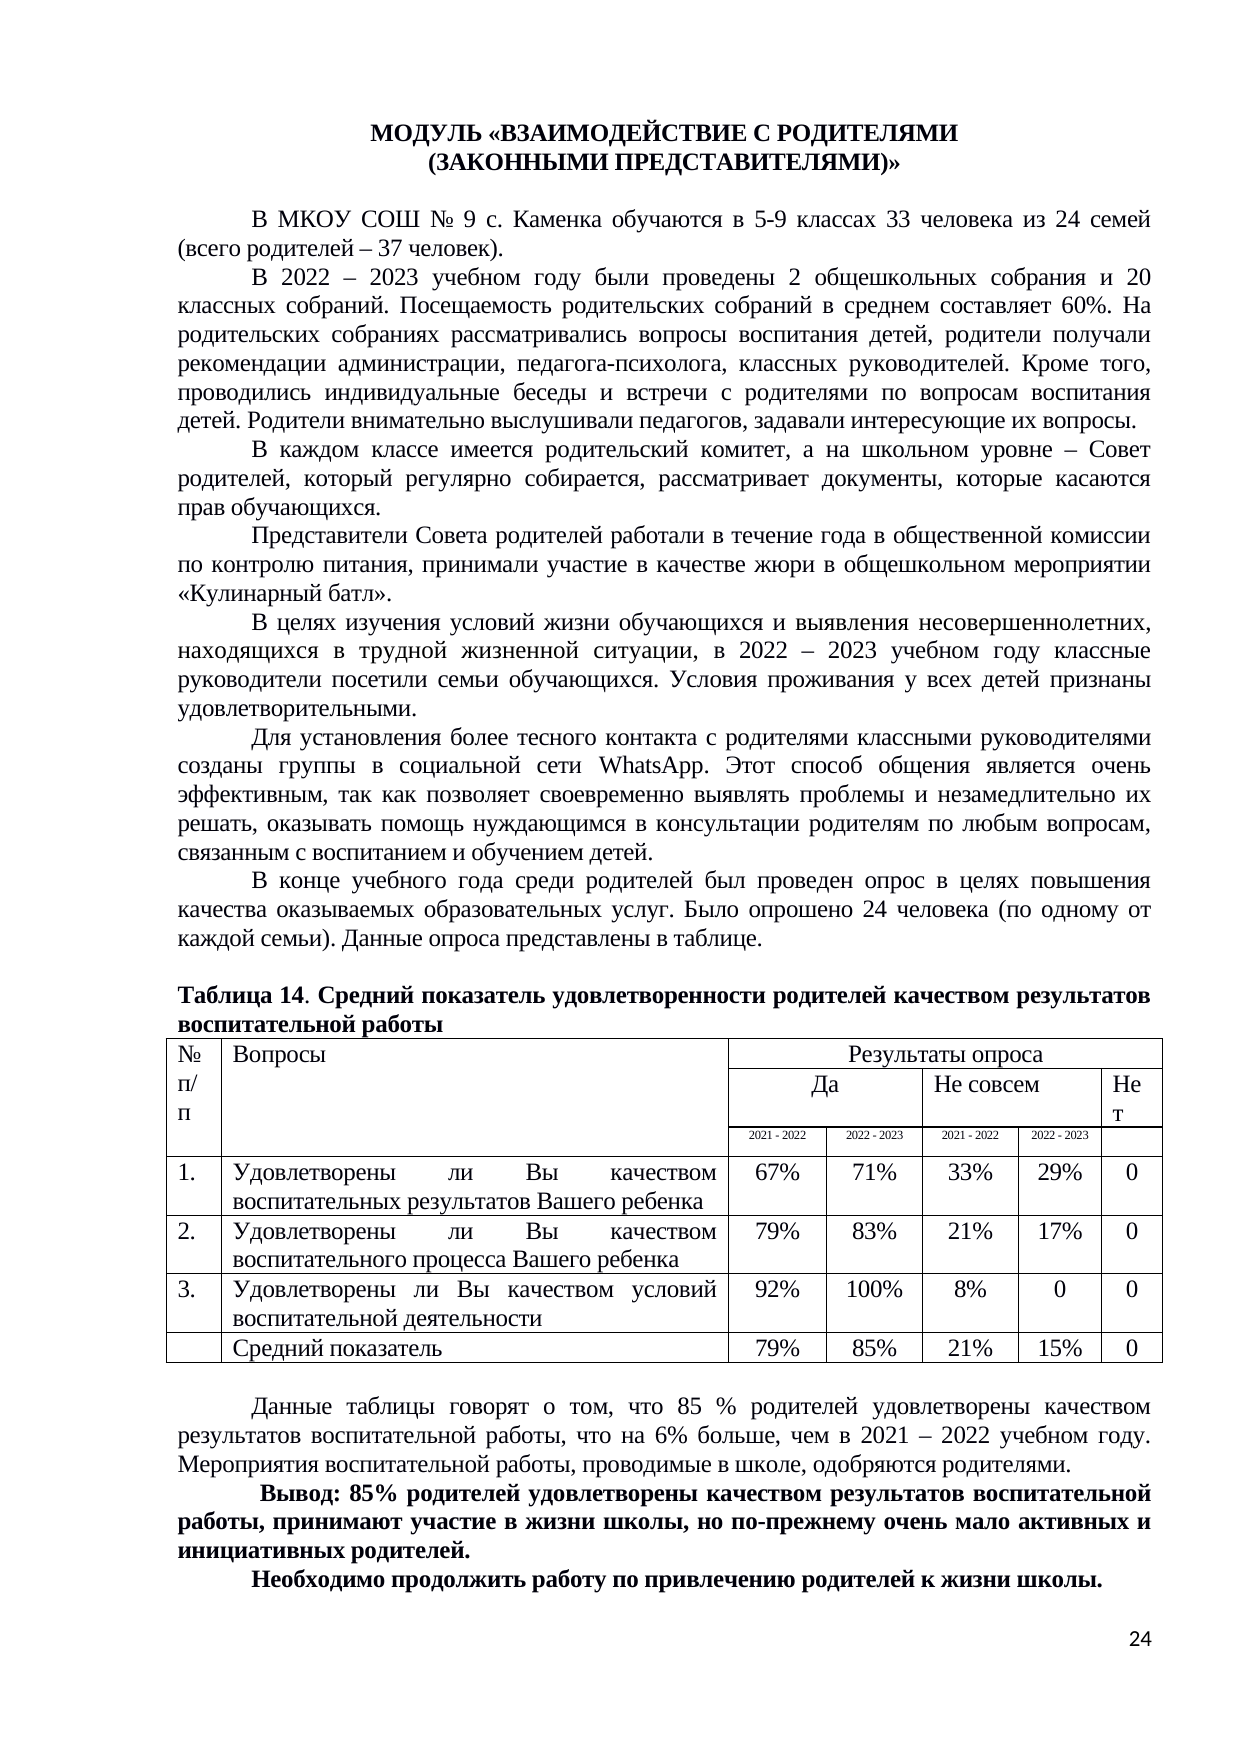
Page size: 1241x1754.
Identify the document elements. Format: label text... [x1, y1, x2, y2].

table_cell [167, 1333, 221, 1362]
table_cell [1102, 1128, 1162, 1156]
table_cell 0 [1102, 1274, 1162, 1332]
text Представители Совета родителей работали в течение года в общественной комиссии по контролю питания, принимали участие в качестве жюри в общешкольном мероприятии «Кулинарный батл». [177, 521, 1152, 607]
table_cell 83% [827, 1216, 922, 1273]
table_cell 15% [1019, 1333, 1101, 1362]
text Для установления более тесного контакта с родителями классными руководителями созданы группы в социальной сети WhatsApp. Этот способ общения является очень эффективным, так как позволяет своевременно выявлять проблемы и незамедлительно их решать, оказывать помощь нуждающимся в консультации родителям по любым вопросам, связанным с воспитанием и обучением детей. [177, 722, 1152, 866]
table_cell 67% [729, 1157, 826, 1215]
table_cell 3. [167, 1274, 221, 1332]
table_cell 0 [1102, 1157, 1162, 1215]
text В конце учебного года среди родителей был проведен опрос в целях повышения качества оказываемых образовательных услуг. Было опрошено 24 человека (по одному от каждой семьи). Данные опроса представлены в таблице. [177, 866, 1152, 952]
table_cell Удовлетворены ли Вы качеством воспитательных результатов Вашего ребенка [222, 1157, 728, 1215]
text В 2022 – 2023 учебном году были проведены 2 общешкольных собрания и 20 классных собраний. Посещаемость родительских собраний в среднем составляет 60%. На родительских собраниях рассматривались вопросы воспитания детей, родители получали рекомендации администрации, педагога-психолога, классных руководителей. Кроме того, проводились индивидуальные беседы и встречи с родителями по вопросам воспитания детей. Родители внимательно выслушивали педагогов, задавали интересующие их вопросы. [177, 262, 1152, 434]
table_cell Удовлетворены ли Вы качеством условий воспитательной деятельности [222, 1274, 728, 1332]
table_cell 21% [923, 1333, 1018, 1362]
table_header № п/п [167, 1039, 221, 1156]
table_cell Да [729, 1069, 922, 1126]
table_header Вопросы [222, 1039, 728, 1156]
table_cell 2022 - 2023 [827, 1128, 922, 1156]
table_cell 2. [167, 1216, 221, 1273]
table_cell 100% [827, 1274, 922, 1332]
text В целях изучения условий жизни обучающихся и выявления несовершеннолетних, находящихся в трудной жизненной ситуации, в 2022 – 2023 учебном году классные руководители посетили семьи обучающихся. Условия проживания у всех детей признаны удовлетворительными. [177, 607, 1152, 722]
table_cell 33% [923, 1157, 1018, 1215]
text Необходимо продолжить работу по привлечению родителей к жизни школы. [177, 1564, 1152, 1593]
table_cell 17% [1019, 1216, 1101, 1273]
table_cell 0 [1102, 1216, 1162, 1273]
table_cell 2021 - 2022 [729, 1128, 826, 1156]
table_cell 79% [729, 1333, 826, 1362]
table_cell Удовлетворены ли Вы качеством воспитательного процесса Вашего ребенка [222, 1216, 728, 1273]
text Вывод: 85% родителей удовлетворены качеством результатов воспитательной работы, принимают участие в жизни школы, но по-прежнему очень мало активных и инициативных родителей. [177, 1478, 1152, 1564]
table_cell 2022 - 2023 [1019, 1128, 1101, 1156]
table_cell 29% [1019, 1157, 1101, 1215]
text Данные таблицы говорят о том, что 85 % родителей удовлетворены качеством результатов воспитательной работы, что на 6% больше, чем в 2021 – 2022 учебном году. Мероприятия воспитательной работы, проводимые в школе, одобряются родителями. [177, 1391, 1152, 1478]
table_cell 2021 - 2022 [923, 1128, 1018, 1156]
table_cell 71% [827, 1157, 922, 1215]
table_cell 85% [827, 1333, 922, 1362]
text В каждом классе имеется родительский комитет, а на школьном уровне – Совет родителей, который регулярно собирается, рассматривает документы, которые касаются прав обучающихся. [177, 434, 1152, 521]
table_cell Не совсем [923, 1069, 1101, 1126]
text МОДУЛЬ «ВЗАИМОДЕЙСТВИЕ С РОДИТЕЛЯМИ [177, 118, 1152, 147]
text Таблица 14. Средний показатель удовлетворенности родителей качеством результатов воспитательной работы [177, 981, 1152, 1038]
table_header Результаты опроса [729, 1039, 1162, 1068]
table_cell 79% [729, 1216, 826, 1273]
table_cell 21% [923, 1216, 1018, 1273]
table_cell 0 [1102, 1333, 1162, 1362]
text В МКОУ СОШ № 9 с. Каменка обучаются в 5-9 классах 33 человека из 24 семей (всего родителей – 37 человек). [177, 204, 1152, 262]
table_cell Средний показатель [222, 1333, 728, 1362]
table_cell 1. [167, 1157, 221, 1215]
text (ЗАКОННЫМИ ПРЕДСТАВИТЕЛЯМИ)» [177, 147, 1152, 176]
table_cell 92% [729, 1274, 826, 1332]
table_cell 8% [923, 1274, 1018, 1332]
table_cell 0 [1019, 1274, 1101, 1332]
table_cell Нет [1102, 1069, 1162, 1126]
